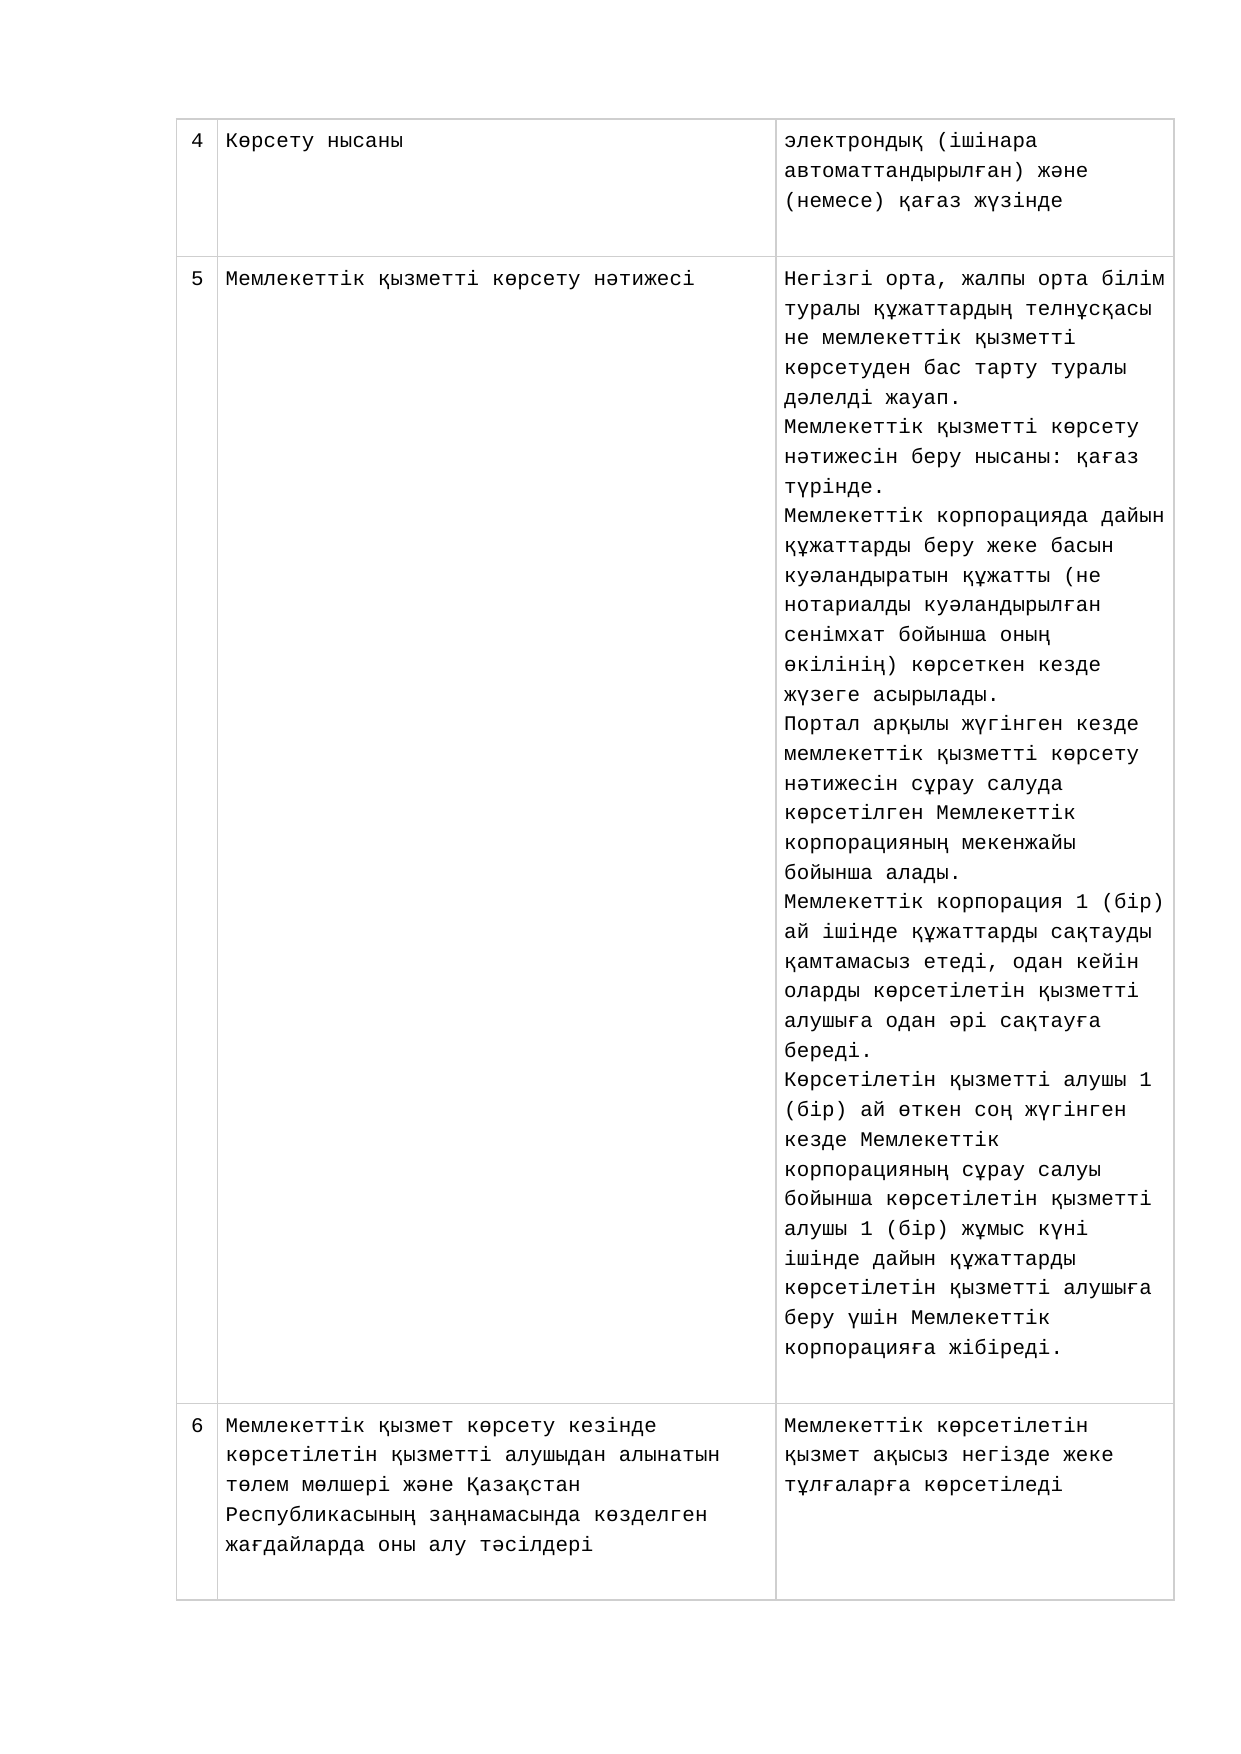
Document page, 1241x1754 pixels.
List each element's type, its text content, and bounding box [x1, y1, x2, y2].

table_cell Негізгі орта, жалпы орта білім туралы құжаттардың телнұсқасы не мемлекеттік қызметті көрсетуден бас тарту туралы дәлелді жауап. Мемлекеттік қызметті көрсету нәтижесін беру нысаны: қағаз түрінде. Мемлекеттік корпорацияда дайын құжаттарды беру жеке басын куәландыратын құжатты (не нотариалды куәландырылған сенімхат бойынша оның өкілінің) көрсеткен кезде жүзеге асырылады. Портал арқылы жүгінген кезде мемлекеттік қызметті көрсету нәтижесін сұрау салуда көрсетілген Мемлекеттік корпорацияның мекенжайы бойынша алады. Мемлекеттік корпорация 1 (бір) ай ішінде құжаттарды сақтауды қамтамасыз етеді, одан кейін оларды көрсетілетін қызметті алушыға одан әрі сақтауға береді. Көрсетілетін қызметті алушы 1 (бір) ай өткен соң жүгінген кезде Мемлекеттік корпорацияның сұрау салуы бойынша көрсетілетін қызметті алушы 1 (бір) жұмыс күні ішінде дайын құжаттарды көрсетілетін қызметті алушыға беру үшін Мемлекеттік корпорацияға жібіреді. [777, 257, 1173, 1402]
table_cell Мемлекеттік қызмет көрсету кезінде көрсетілетін қызметті алушыдан алынатын төлем мөлшері және Қазақстан Республикасының заңнамасында көзделген жағдайларда оны алу тәсілдері [218, 1404, 775, 1599]
table_cell Көрсету нысаны [218, 120, 775, 256]
table_cell 6 [177, 1404, 217, 1599]
table_cell электрондық (ішінара автоматтандырылған) және (немесе) қағаз жүзінде [777, 120, 1173, 256]
table_cell 4 [177, 120, 217, 256]
table_cell Мемлекеттік көрсетілетін қызмет ақысыз негізде жеке тұлғаларға көрсетіледі [777, 1404, 1173, 1599]
table_cell Мемлекеттік қызметті көрсету нәтижесі [218, 257, 775, 1402]
table_cell 5 [177, 257, 217, 1402]
